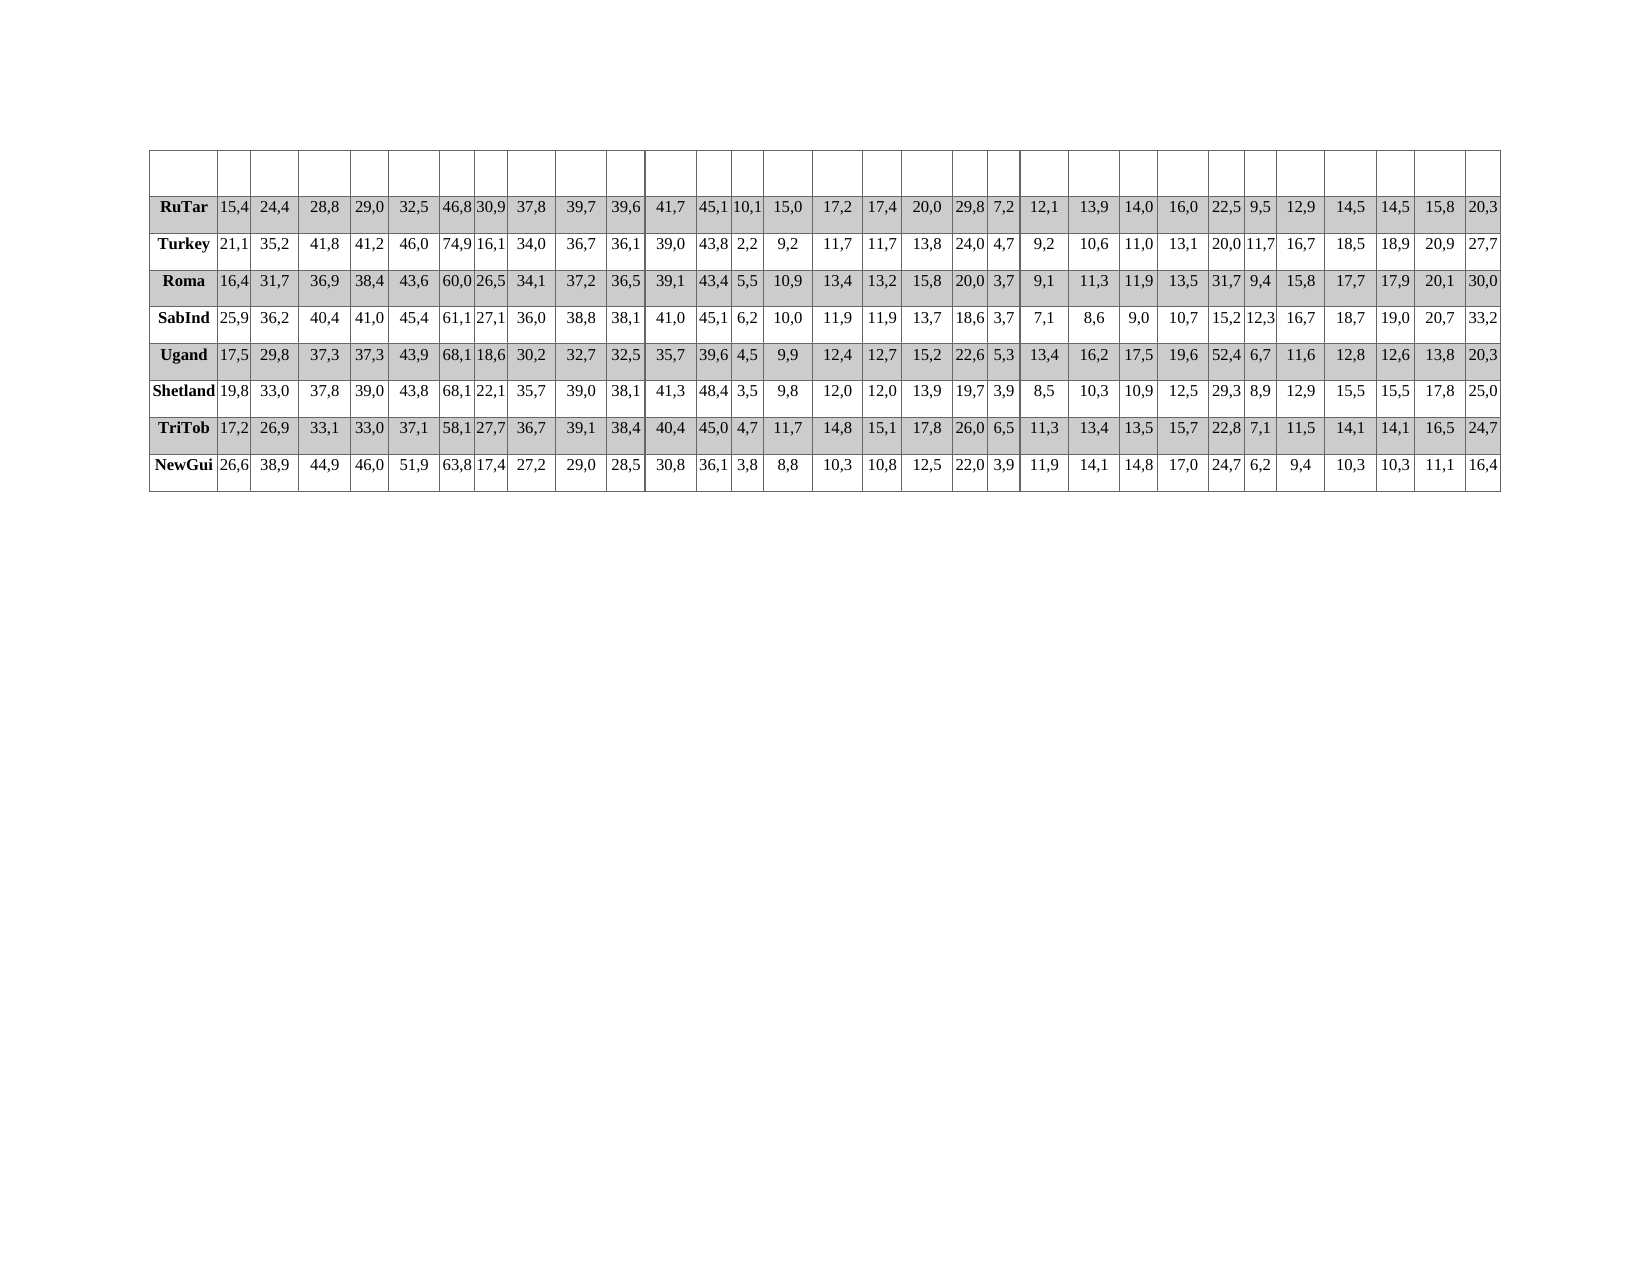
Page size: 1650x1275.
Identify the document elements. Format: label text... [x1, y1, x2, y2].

table_cell 51,9 [389, 455, 439, 491]
table_cell 20,1 [1415, 271, 1465, 306]
table_cell 37,8 [508, 197, 555, 233]
table_cell 19,8 [218, 381, 250, 417]
table_cell 5,1 [988, 151, 1019, 196]
table_cell 9,4 [1277, 455, 1324, 491]
table_cell 18,6 [953, 307, 987, 343]
table_cell 11,7 [813, 234, 862, 269]
table_cell 19,6 [1158, 344, 1208, 380]
table_cell 3,5 [732, 381, 763, 417]
table_cell 19,7 [953, 381, 987, 417]
table_cell 11,7 [764, 418, 812, 454]
table_cell SabInd [150, 307, 217, 343]
table_cell 12,8 [1325, 344, 1376, 380]
table_cell RuTar [150, 197, 217, 233]
table_cell 68,1 [440, 381, 474, 417]
table_cell 8,6 [1069, 307, 1119, 343]
table_cell 34,0 [508, 234, 555, 269]
table_cell 35,2 [251, 234, 298, 269]
table_cell 41,3 [646, 381, 696, 417]
table_cell 38,1 [607, 307, 644, 343]
table_cell 43,4 [697, 271, 731, 306]
table_cell 17,2 [813, 197, 862, 233]
table_cell 13,5 [1158, 271, 1208, 306]
table_cell 40,6 [646, 151, 696, 196]
table_cell 10,1 [732, 197, 763, 233]
table_cell 61,1 [440, 307, 474, 343]
table_cell 9,5 [1245, 197, 1276, 233]
table_cell 12,0 [813, 381, 862, 417]
table_cell 17,8 [902, 418, 952, 454]
table_cell 12,7 [863, 344, 901, 380]
table_cell 24,4 [251, 197, 298, 233]
table_cell 16,2 [1069, 344, 1119, 380]
table_cell 6,2 [732, 151, 763, 196]
table_cell 36,0 [508, 307, 555, 343]
table_cell 12,9 [1277, 197, 1324, 233]
table_cell 21,1 [218, 234, 250, 269]
table_cell Shetland [150, 381, 217, 417]
table_cell 37,3 [299, 344, 350, 380]
table_cell 38,1 [607, 381, 644, 417]
table_cell 13,2 [863, 271, 901, 306]
table_cell 29,8 [251, 344, 298, 380]
table_cell 39,6 [697, 344, 731, 380]
table_cell 3,8 [732, 455, 763, 491]
table_cell 46,9 [697, 151, 731, 196]
table_cell 10,3 [1069, 381, 1119, 417]
table_cell 22,8 [1209, 418, 1244, 454]
table_cell 39,1 [556, 418, 606, 454]
table_cell 17,7 [1325, 271, 1376, 306]
table_cell 13,9 [902, 381, 952, 417]
table_cell 22,5 [1209, 197, 1244, 233]
table_cell 8,5 [1021, 381, 1068, 417]
table_cell 14,5 [1377, 197, 1414, 233]
table_cell NewGui [150, 455, 217, 491]
table_cell 7,1 [1245, 418, 1276, 454]
table_cell 33,0 [351, 418, 388, 454]
table_cell 39,2 [556, 151, 606, 196]
table_cell 13,9 [1069, 151, 1119, 196]
table_cell 37,0 [508, 151, 555, 196]
table_cell 25,9 [218, 307, 250, 343]
table_cell 13,8 [902, 234, 952, 269]
table_cell 11,1 [1415, 455, 1465, 491]
table_cell 3,9 [988, 455, 1019, 491]
table_cell 13,4 [1021, 344, 1068, 380]
table_cell 17,0 [1158, 455, 1208, 491]
table_cell 15,4 [218, 197, 250, 233]
table_cell 29,4 [299, 151, 350, 196]
table_cell 18,7 [1325, 307, 1376, 343]
table_cell 16,5 [1158, 151, 1208, 196]
table_cell 9,4 [1245, 271, 1276, 306]
table_cell 11,3 [1069, 271, 1119, 306]
table_cell 27,7 [475, 418, 507, 454]
table_cell 24,7 [1209, 455, 1244, 491]
table_cell 48,4 [697, 381, 731, 417]
table_cell 38,4 [607, 418, 644, 454]
table_cell Ugand [150, 344, 217, 380]
table_cell 26,6 [218, 455, 250, 491]
table_cell 36,2 [251, 307, 298, 343]
table_cell 10,3 [1377, 455, 1414, 491]
table_cell 12,6 [1377, 344, 1414, 380]
table_cell 27,1 [475, 307, 507, 343]
table_cell 32,5 [389, 197, 439, 233]
table_cell TriTob [150, 418, 217, 454]
table_cell 36,1 [697, 455, 731, 491]
table_cell 11,9 [1021, 151, 1068, 196]
table_cell 12,4 [813, 344, 862, 380]
table_cell 11,9 [1021, 455, 1068, 491]
table_cell 39,7 [556, 197, 606, 233]
table_cell 16,4 [1466, 455, 1500, 491]
table_cell 27,7 [1466, 234, 1500, 269]
table_cell 28,4 [475, 151, 507, 196]
table_cell 20,0 [1209, 234, 1244, 269]
table_cell 14,1 [1069, 455, 1119, 491]
table_cell 14,0 [1277, 151, 1324, 196]
table_cell 28,8 [299, 197, 350, 233]
table_cell 52,4 [1209, 344, 1244, 380]
table_cell 31,7 [251, 271, 298, 306]
table_cell 29,8 [953, 197, 987, 233]
table_cell 39,0 [556, 381, 606, 417]
table_cell 24,0 [953, 234, 987, 269]
table_cell 31,7 [1209, 271, 1244, 306]
table_cell 28,5 [607, 455, 644, 491]
table_cell 22,6 [953, 344, 987, 380]
table_cell 41,2 [351, 234, 388, 269]
table_cell 25,0 [1466, 151, 1500, 196]
table_cell 57,7 [440, 151, 474, 196]
table_cell 18,5 [1325, 234, 1376, 269]
table_cell 9,9 [764, 344, 812, 380]
table_cell 29,0 [351, 197, 388, 233]
table_cell 41,7 [646, 197, 696, 233]
table_cell 9,1 [1021, 271, 1068, 306]
table_cell 10,8 [863, 455, 901, 491]
table_cell 11,7 [863, 234, 901, 269]
table_cell 26,9 [251, 418, 298, 454]
table_cell 43,8 [389, 381, 439, 417]
table_cell 10,6 [1069, 234, 1119, 269]
table_cell Turkey [150, 234, 217, 269]
table_cell 20,3 [1466, 344, 1500, 380]
table_cell 15,5 [1377, 381, 1414, 417]
table_cell 40,4 [646, 418, 696, 454]
table_cell 10,9 [764, 271, 812, 306]
table_cell 45,1 [697, 307, 731, 343]
table_cell 15,8 [1415, 197, 1465, 233]
table_cell 4,7 [988, 234, 1019, 269]
table_cell 11,5 [1277, 418, 1324, 454]
table_cell 36,7 [508, 418, 555, 454]
table_cell 18,6 [475, 344, 507, 380]
table_cell 26,0 [953, 418, 987, 454]
table_cell 17,2 [218, 418, 250, 454]
table_cell 37,3 [351, 344, 388, 380]
table_cell 36,1 [607, 234, 644, 269]
table_cell 12,5 [902, 455, 952, 491]
table_cell 13,4 [1069, 418, 1119, 454]
table_cell 74,9 [440, 234, 474, 269]
table_cell 43,8 [697, 234, 731, 269]
table_cell 17,4 [863, 197, 901, 233]
table_cell 11,9 [813, 307, 862, 343]
table_cell 11,9 [1120, 271, 1157, 306]
table_cell 12,9 [1277, 381, 1324, 417]
table_cell 36,5 [607, 271, 644, 306]
table_cell 29,0 [556, 455, 606, 491]
table_cell 16,0 [1158, 197, 1208, 233]
table_cell 6,7 [1245, 344, 1276, 380]
table_cell 17,7 [863, 151, 901, 196]
table_cell 11,9 [863, 307, 901, 343]
table_cell 6,5 [988, 418, 1019, 454]
table_cell 9,8 [764, 381, 812, 417]
table_cell 24,7 [1466, 418, 1500, 454]
table_cell 27,2 [508, 455, 555, 491]
table_cell 6,2 [1245, 455, 1276, 491]
table_cell 33,1 [299, 418, 350, 454]
table_cell 44,9 [299, 455, 350, 491]
table_cell 30,8 [646, 455, 696, 491]
table_cell 20,9 [902, 151, 952, 196]
table_cell 10,3 [813, 455, 862, 491]
table_cell 26,7 [1209, 151, 1244, 196]
table_cell 37,8 [299, 381, 350, 417]
table_cell 14,5 [1325, 197, 1376, 233]
table_cell 11,0 [1120, 234, 1157, 269]
table_cell 15,5 [1325, 381, 1376, 417]
table_cell 39,0 [351, 381, 388, 417]
table_cell 11,3 [1021, 418, 1068, 454]
table_cell 10,3 [1325, 455, 1376, 491]
table_cell 3,9 [988, 381, 1019, 417]
table_cell 41,0 [646, 307, 696, 343]
table_cell 17,5 [218, 344, 250, 380]
table_cell 2,2 [732, 234, 763, 269]
table_cell 41,0 [351, 307, 388, 343]
table_cell 20,0 [953, 271, 987, 306]
table_cell 19,0 [1377, 307, 1414, 343]
table_cell 15,7 [1158, 418, 1208, 454]
table_cell 46,8 [440, 197, 474, 233]
table_cell 36,7 [556, 234, 606, 269]
table_cell 34,1 [508, 271, 555, 306]
table_cell 37,1 [389, 418, 439, 454]
table_cell 11,6 [1277, 344, 1324, 380]
table_cell 38,9 [251, 455, 298, 491]
table_cell 17,5 [1120, 344, 1157, 380]
table_cell 45,4 [389, 307, 439, 343]
table_cell 32,5 [607, 344, 644, 380]
table_cell 30,0 [1466, 271, 1500, 306]
table_cell 60,0 [440, 271, 474, 306]
table_cell 15,2 [1209, 307, 1244, 343]
table_cell 13,1 [1158, 234, 1208, 269]
table_cell 17,2 [1415, 151, 1465, 196]
table_cell 33,0 [251, 381, 298, 417]
table_cell 39,6 [607, 197, 644, 233]
table_cell 30,9 [475, 197, 507, 233]
table_cell 15,0 [764, 197, 812, 233]
table_cell 17,4 [475, 455, 507, 491]
table_cell 16,9 [813, 151, 862, 196]
table_cell 3,7 [988, 307, 1019, 343]
table_cell 5,3 [988, 344, 1019, 380]
table_cell 17,9 [1377, 271, 1414, 306]
table_cell 9,2 [764, 234, 812, 269]
table_cell 20,7 [1415, 307, 1465, 343]
table_cell 9,2 [1021, 234, 1068, 269]
table_cell 15,1 [863, 418, 901, 454]
table_cell 22,1 [475, 381, 507, 417]
table_cell 16,5 [1415, 418, 1465, 454]
table_cell 8,8 [764, 455, 812, 491]
table_cell 4,5 [732, 344, 763, 380]
table_cell 25,0 [1466, 381, 1500, 417]
table_cell 29,4 [351, 151, 388, 196]
table_cell 20,3 [1466, 197, 1500, 233]
table_cell 35,7 [508, 381, 555, 417]
table_cell 34,8 [389, 151, 439, 196]
table_cell 8,3 [1245, 151, 1276, 196]
table_cell 41,8 [299, 234, 350, 269]
table_cell 13,5 [1120, 418, 1157, 454]
table_cell 14,0 [1120, 197, 1157, 233]
table_cell 15,4 [1377, 151, 1414, 196]
table_cell 63,8 [440, 455, 474, 491]
table_cell 16,1 [475, 234, 507, 269]
table_cell 16,4 [218, 271, 250, 306]
table_cell Roma [150, 271, 217, 306]
table_cell 58,1 [440, 418, 474, 454]
table_cell 45,0 [697, 418, 731, 454]
table_cell 7,2 [988, 197, 1019, 233]
table_cell 20,0 [902, 197, 952, 233]
table_cell Russia [150, 151, 217, 196]
table_cell 14,8 [813, 418, 862, 454]
table_cell 22,0 [953, 455, 987, 491]
table_cell 29,3 [1209, 381, 1244, 417]
table_cell 17,8 [1415, 381, 1465, 417]
table_cell 15,8 [902, 271, 952, 306]
table_cell 15,8 [1277, 271, 1324, 306]
table_cell 9,0 [1120, 307, 1157, 343]
table_cell 3,7 [988, 271, 1019, 306]
table_cell 68,1 [440, 344, 474, 380]
table_cell 38,8 [607, 151, 644, 196]
table_cell 13,4 [813, 271, 862, 306]
table_cell 8,9 [1245, 381, 1276, 417]
table_cell 39,1 [646, 271, 696, 306]
table_cell 45,1 [697, 197, 731, 233]
table_cell 4,7 [732, 418, 763, 454]
table_cell 12,1 [1021, 197, 1068, 233]
table_cell 26,5 [475, 271, 507, 306]
table_cell 38,4 [351, 271, 388, 306]
table_cell 10,9 [1120, 381, 1157, 417]
table_cell 34,4 [953, 151, 987, 196]
table_cell 13,9 [1069, 197, 1119, 233]
table_cell 6,2 [732, 307, 763, 343]
table_cell 16,7 [1277, 307, 1324, 343]
table_cell 15,2 [902, 344, 952, 380]
table_cell 14,8 [1120, 455, 1157, 491]
table_cell 11,7 [1245, 234, 1276, 269]
table_cell 32,7 [556, 344, 606, 380]
table_cell 46,0 [351, 455, 388, 491]
table_cell 14,1 [1377, 418, 1414, 454]
table_cell 39,0 [646, 234, 696, 269]
table_cell 12,0 [218, 151, 250, 196]
table_cell 46,0 [389, 234, 439, 269]
table_cell 24,3 [251, 151, 298, 196]
table_cell 12,5 [1158, 381, 1208, 417]
table_cell 20,9 [1415, 234, 1465, 269]
table_cell 13,7 [902, 307, 952, 343]
table_cell 43,9 [389, 344, 439, 380]
table_cell 40,4 [299, 307, 350, 343]
table_cell 18,9 [1377, 234, 1414, 269]
table_cell 37,2 [556, 271, 606, 306]
table_cell 12,0 [863, 381, 901, 417]
table_cell 10,0 [764, 307, 812, 343]
table_cell 7,1 [1021, 307, 1068, 343]
table_cell 10,7 [1158, 307, 1208, 343]
table_cell 33,2 [1466, 307, 1500, 343]
table_cell 43,6 [389, 271, 439, 306]
table_cell 13,8 [1415, 344, 1465, 380]
table_cell 14,0 [764, 151, 812, 196]
table_cell 30,2 [508, 344, 555, 380]
table_cell 38,8 [556, 307, 606, 343]
table_cell 16,7 [1277, 234, 1324, 269]
table_cell 14,1 [1325, 418, 1376, 454]
table_cell 14,1 [1120, 151, 1157, 196]
table_cell 35,7 [646, 344, 696, 380]
table_cell 36,9 [299, 271, 350, 306]
table_cell 12,3 [1245, 307, 1276, 343]
table_cell 15,6 [1325, 151, 1376, 196]
table_cell 5,5 [732, 271, 763, 306]
